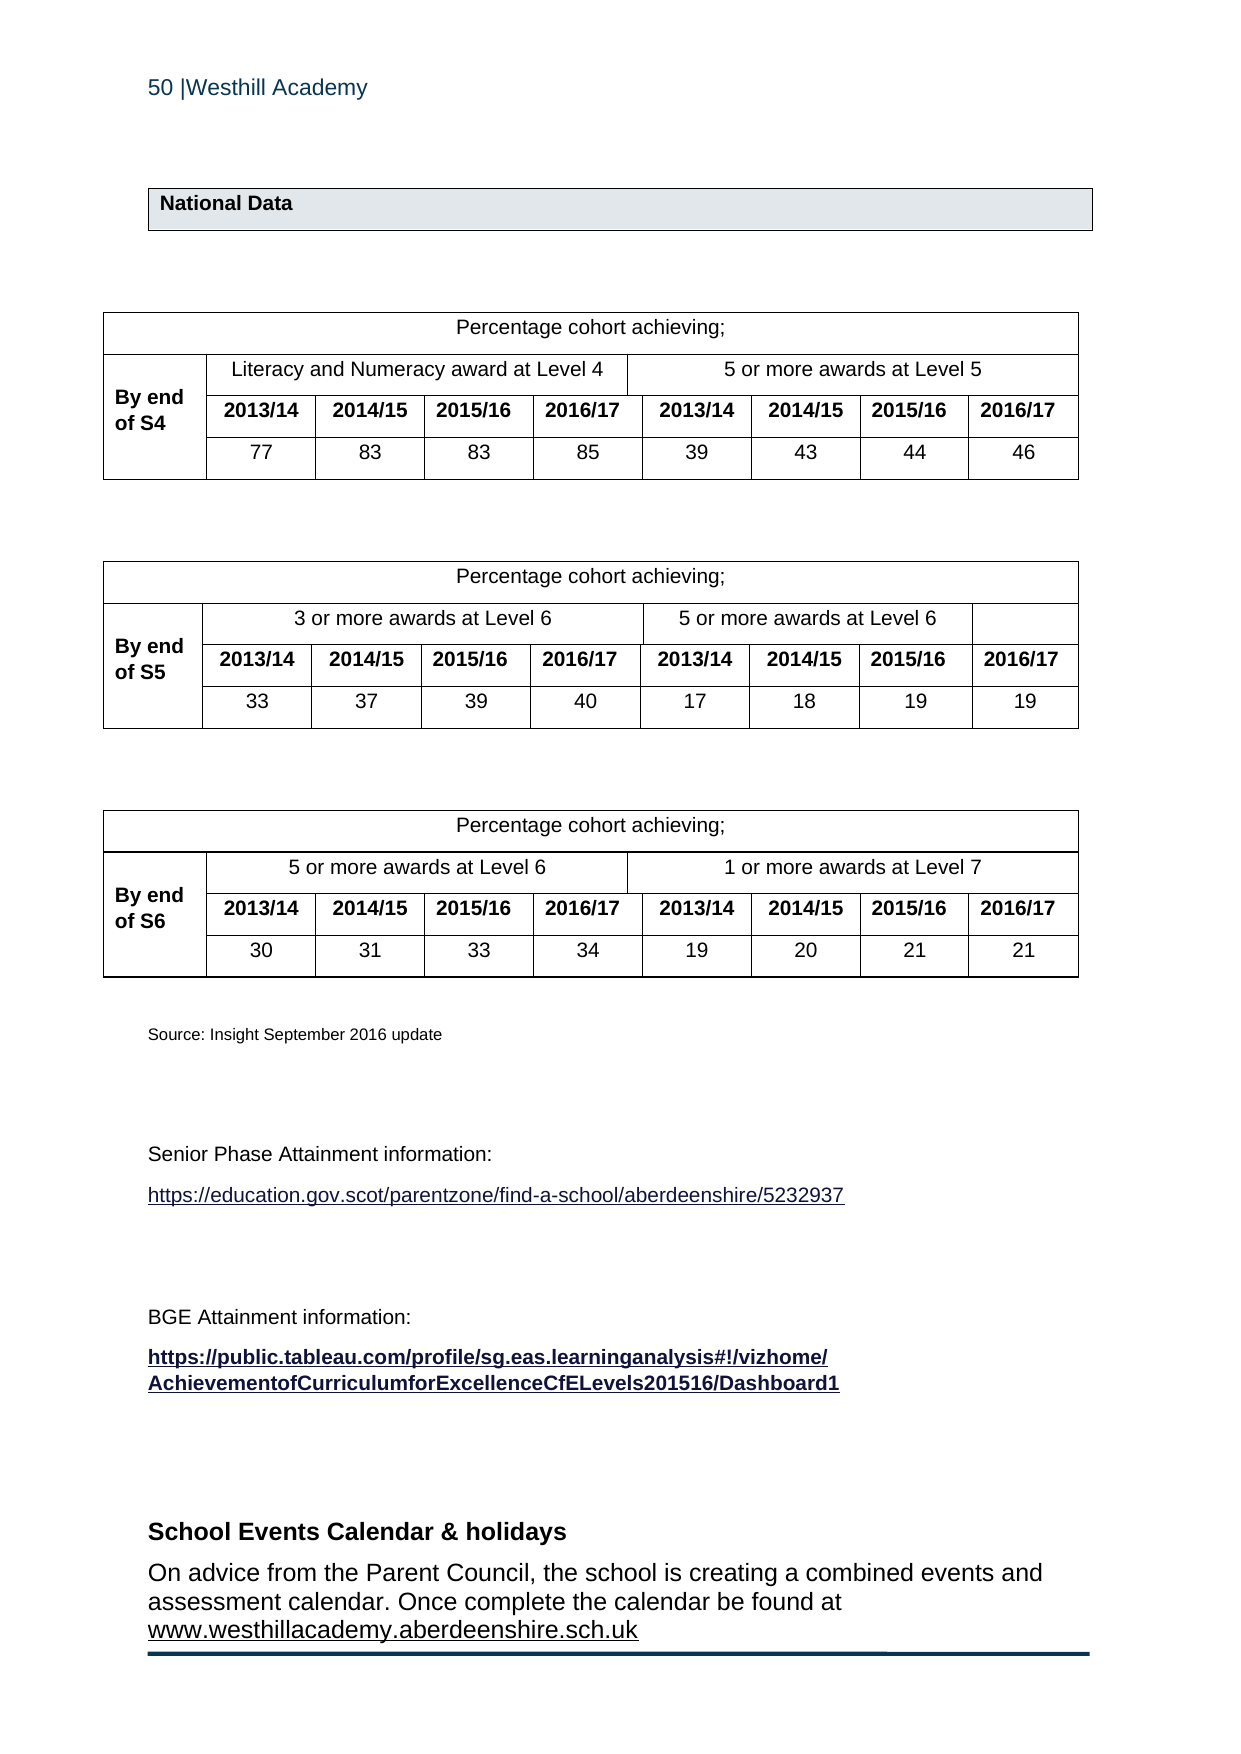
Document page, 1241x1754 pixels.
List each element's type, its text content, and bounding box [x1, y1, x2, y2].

table_header Percentage cohort achieving; [104, 562, 1078, 602]
table_cell 2014/15 [316, 894, 424, 935]
table_cell 17 [641, 687, 749, 727]
table_cell Literacy and Numeracy award at Level 4 [207, 355, 627, 395]
table_cell 1 or more awards at Level 7 [628, 853, 1078, 893]
table_cell 2013/14 [641, 645, 749, 686]
table_cell 39 [643, 438, 751, 478]
table_cell 2013/14 [207, 894, 315, 935]
table_cell 2015/16 [425, 396, 533, 437]
table_cell 33 [425, 936, 533, 976]
table_cell 2015/16 [860, 645, 972, 686]
table_cell By end of S6 [104, 853, 206, 976]
table_cell 5 or more awards at Level 6 [644, 604, 972, 644]
table_cell 2013/14 [203, 645, 311, 686]
table_cell 83 [425, 438, 533, 478]
text Source: Insight September 2016 update [148, 1018, 1092, 1044]
table_cell 2016/17 [969, 396, 1078, 437]
table_cell 3 or more awards at Level 6 [203, 604, 643, 644]
table_cell 2015/16 [422, 645, 530, 686]
table_cell 2014/15 [316, 396, 424, 437]
table_cell 2014/15 [750, 645, 859, 686]
table_cell 44 [861, 438, 968, 478]
table_cell 31 [316, 936, 424, 976]
table_header Percentage cohort achieving; [104, 811, 1078, 851]
table_cell 2013/14 [207, 396, 315, 437]
table_header National Data [149, 189, 1092, 229]
table_cell 30 [207, 936, 315, 976]
table_cell 46 [969, 438, 1078, 478]
table_cell 43 [752, 438, 860, 478]
table_cell 20 [752, 936, 860, 976]
table_cell 77 [207, 438, 315, 478]
table_cell 2015/16 [861, 894, 968, 935]
text BGE Attainment information: [148, 1302, 1092, 1328]
table_cell 85 [534, 438, 642, 478]
table_cell 2015/16 [425, 894, 533, 935]
table_cell 18 [750, 687, 859, 727]
table_cell 37 [312, 687, 421, 727]
table_cell 2015/16 [861, 396, 968, 437]
table_cell 19 [973, 687, 1078, 727]
table_cell 2013/14 [643, 396, 751, 437]
text https://education.gov.scot/parentzone/find-a-school/aberdeenshire/5232937 [148, 1181, 1092, 1207]
table_cell 5 or more awards at Level 6 [207, 853, 627, 893]
table_cell 2014/15 [312, 645, 421, 686]
table_cell 83 [316, 438, 424, 478]
table_cell 2014/15 [752, 894, 860, 935]
text On advice from the Parent Council, the school is creating a combined events and assessment calendar. Once complete the calendar be found at www.westhillacademy.aberdeenshire.sch.uk [148, 1558, 1092, 1644]
table_cell [973, 604, 1078, 644]
table_cell 2016/17 [534, 894, 642, 935]
subtitle School Events Calendar & holidays [148, 1517, 1092, 1545]
table_cell 19 [860, 687, 972, 727]
table_cell 40 [531, 687, 640, 727]
text https://public.tableau.com/profile/sg.eas.learninganalysis#!/vizhome/AchievementofCurriculumforExcellenceCfELevels201516/Dashboard1 [148, 1343, 1092, 1395]
table_cell 2016/17 [969, 894, 1078, 935]
table_header Percentage cohort achieving; [104, 313, 1078, 353]
table_cell 33 [203, 687, 311, 727]
table_cell 2014/15 [752, 396, 860, 437]
table_cell 2013/14 [643, 894, 751, 935]
table_cell 2016/17 [531, 645, 640, 686]
table_cell 21 [969, 936, 1078, 976]
table_cell 34 [534, 936, 642, 976]
table_cell 39 [422, 687, 530, 727]
table_cell 19 [643, 936, 751, 976]
table_cell 2016/17 [534, 396, 642, 437]
table_cell 21 [861, 936, 968, 976]
table_cell By end of S5 [104, 604, 202, 727]
text Senior Phase Attainment information: [148, 1140, 1092, 1166]
table_cell By end of S4 [104, 355, 206, 478]
table_cell 2016/17 [973, 645, 1078, 686]
table_cell 5 or more awards at Level 5 [628, 355, 1078, 395]
